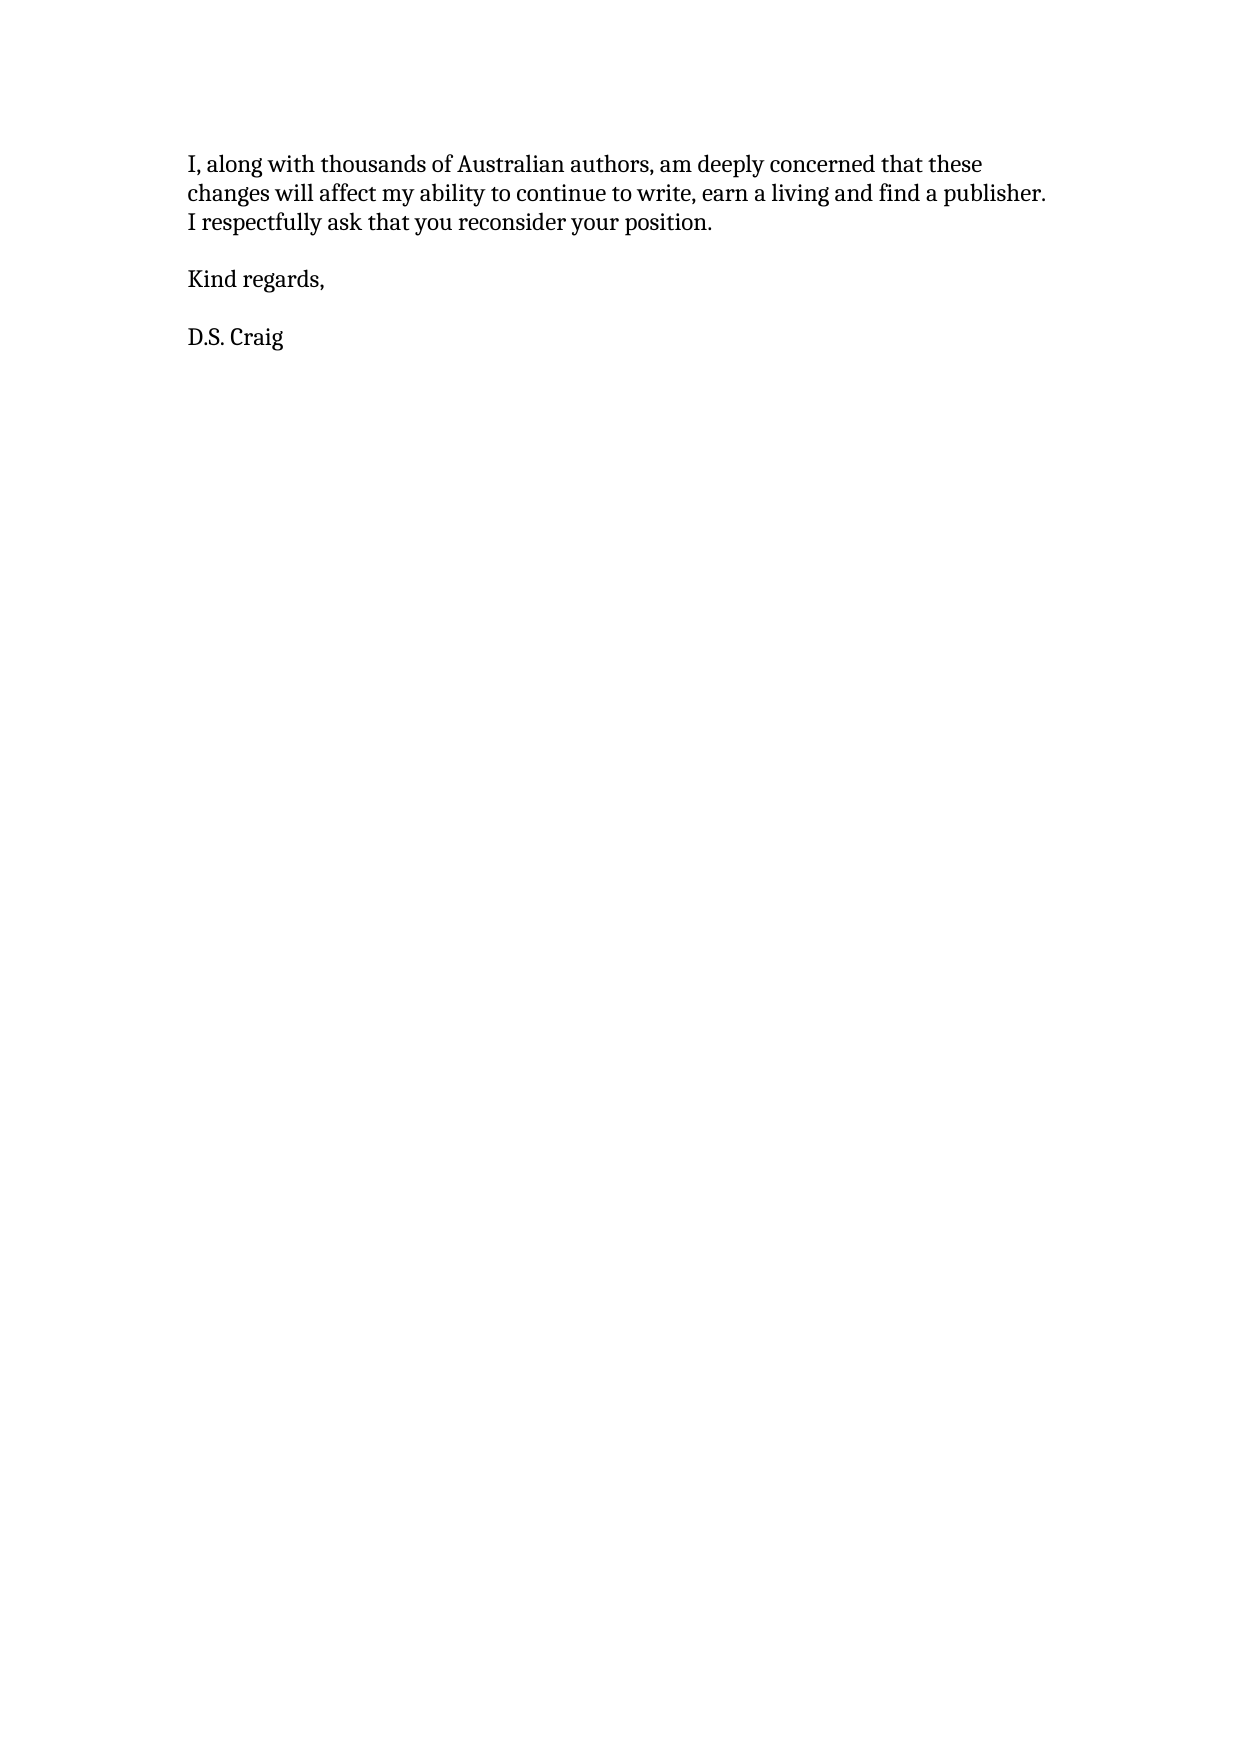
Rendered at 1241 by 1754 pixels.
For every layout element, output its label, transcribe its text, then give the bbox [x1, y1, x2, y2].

text D.S. Craig [187, 322, 1053, 351]
text Kind regards, [187, 265, 1053, 294]
text I, along with thousands of Australian authors, am deeply concerned that these changes will affect my ability to continue to write, earn a living and find a publisher. I respectfully ask that you reconsider your position. [187, 150, 1053, 236]
